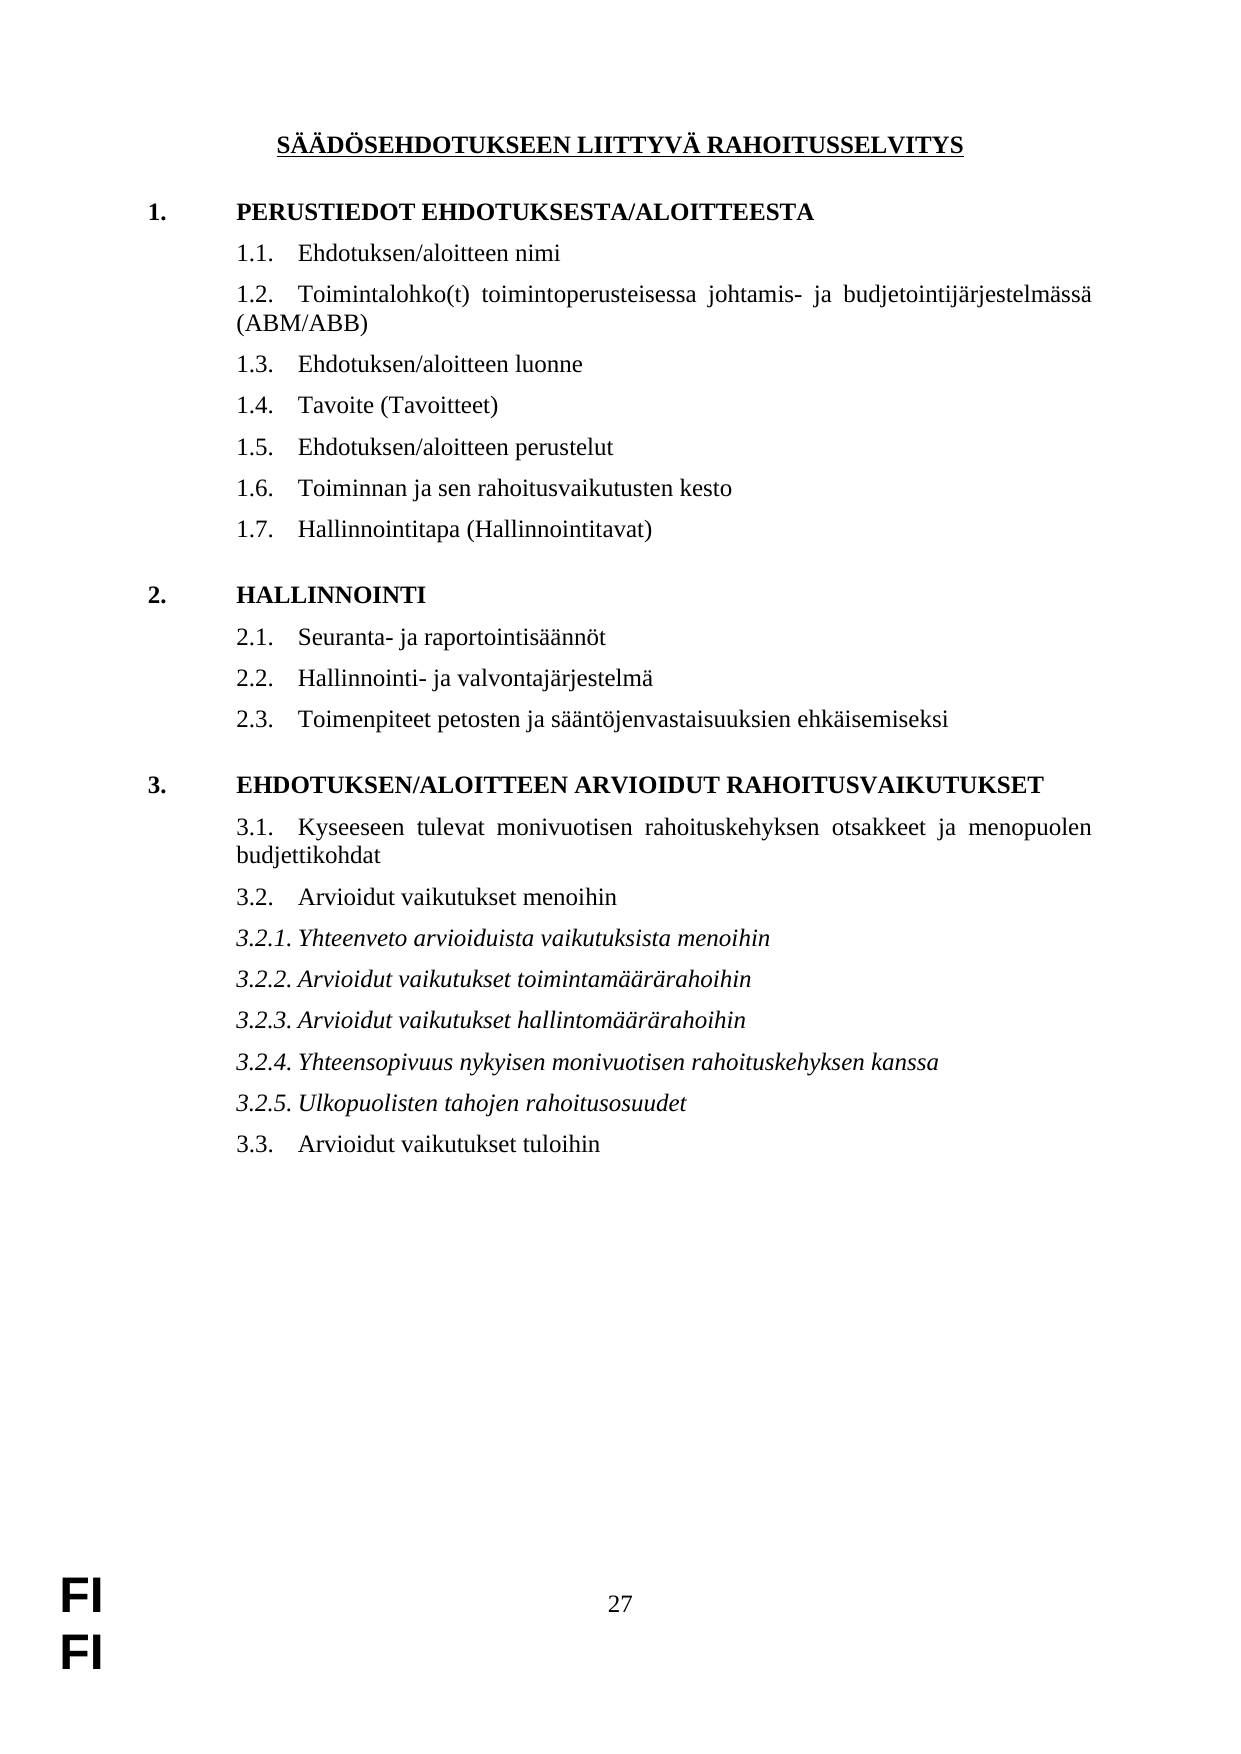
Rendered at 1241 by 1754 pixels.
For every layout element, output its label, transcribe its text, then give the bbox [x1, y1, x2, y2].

subtitle 2.3. Toimenpiteet petosten ja sääntöjenvastaisuuksien ehkäisemiseksi [148, 704, 1092, 733]
subtitle 2.2. Hallinnointi- ja valvontajärjestelmä [148, 663, 1092, 692]
subtitle 1.3. Ehdotuksen/aloitteen luonne [148, 349, 1092, 378]
subtitle 3.2.1. Yhteenveto arvioiduista vaikutuksista menoihin [148, 923, 1092, 952]
subtitle 3.2.2. Arvioidut vaikutukset toimintamäärärahoihin [148, 964, 1092, 993]
subtitle 1.1. Ehdotuksen/aloitteen nimi [148, 238, 1092, 267]
subtitle 3.2.3. Arvioidut vaikutukset hallintomäärärahoihin [148, 1006, 1092, 1034]
subtitle 1.7. Hallinnointitapa (Hallinnointitavat) [148, 514, 1092, 543]
subtitle 2. HALLINNOINTI [148, 581, 1092, 609]
subtitle 3.3. Arvioidut vaikutukset tuloihin [148, 1129, 1092, 1158]
subtitle 1.5. Ehdotuksen/aloitteen perustelut [148, 432, 1092, 461]
subtitle 1. PERUSTIEDOT EHDOTUKSESTA/ALOITTEESTA [148, 197, 1092, 226]
subtitle 3.1. Kyseeseen tulevat monivuotisen rahoituskehyksen otsakkeet ja menopuolen budjettikohdat [148, 812, 1092, 869]
subtitle 3.2. Arvioidut vaikutukset menoihin [148, 882, 1092, 911]
subtitle 1.4. Tavoite (Tavoitteet) [148, 391, 1092, 419]
subtitle 3.2.4. Yhteensopivuus nykyisen monivuotisen rahoituskehyksen kanssa [148, 1047, 1092, 1076]
text SÄÄDÖSEHDOTUKSEEN LIITTYVÄ RAHOITUSSELVITYS [148, 131, 1092, 159]
subtitle 1.6. Toiminnan ja sen rahoitusvaikutusten kesto [148, 473, 1092, 502]
subtitle 3.2.5. Ulkopuolisten tahojen rahoitusosuudet [148, 1088, 1092, 1117]
subtitle 3. EHDOTUKSEN/ALOITTEEN ARVIOIDUT RAHOITUSVAIKUTUKSET [148, 771, 1092, 799]
subtitle 1.2. Toimintalohko(t) toimintoperusteisessa johtamis- ja budjetointijärjestelmässä (ABM/ABB) [148, 279, 1092, 337]
subtitle 2.1. Seuranta- ja raportointisäännöt [148, 622, 1092, 651]
